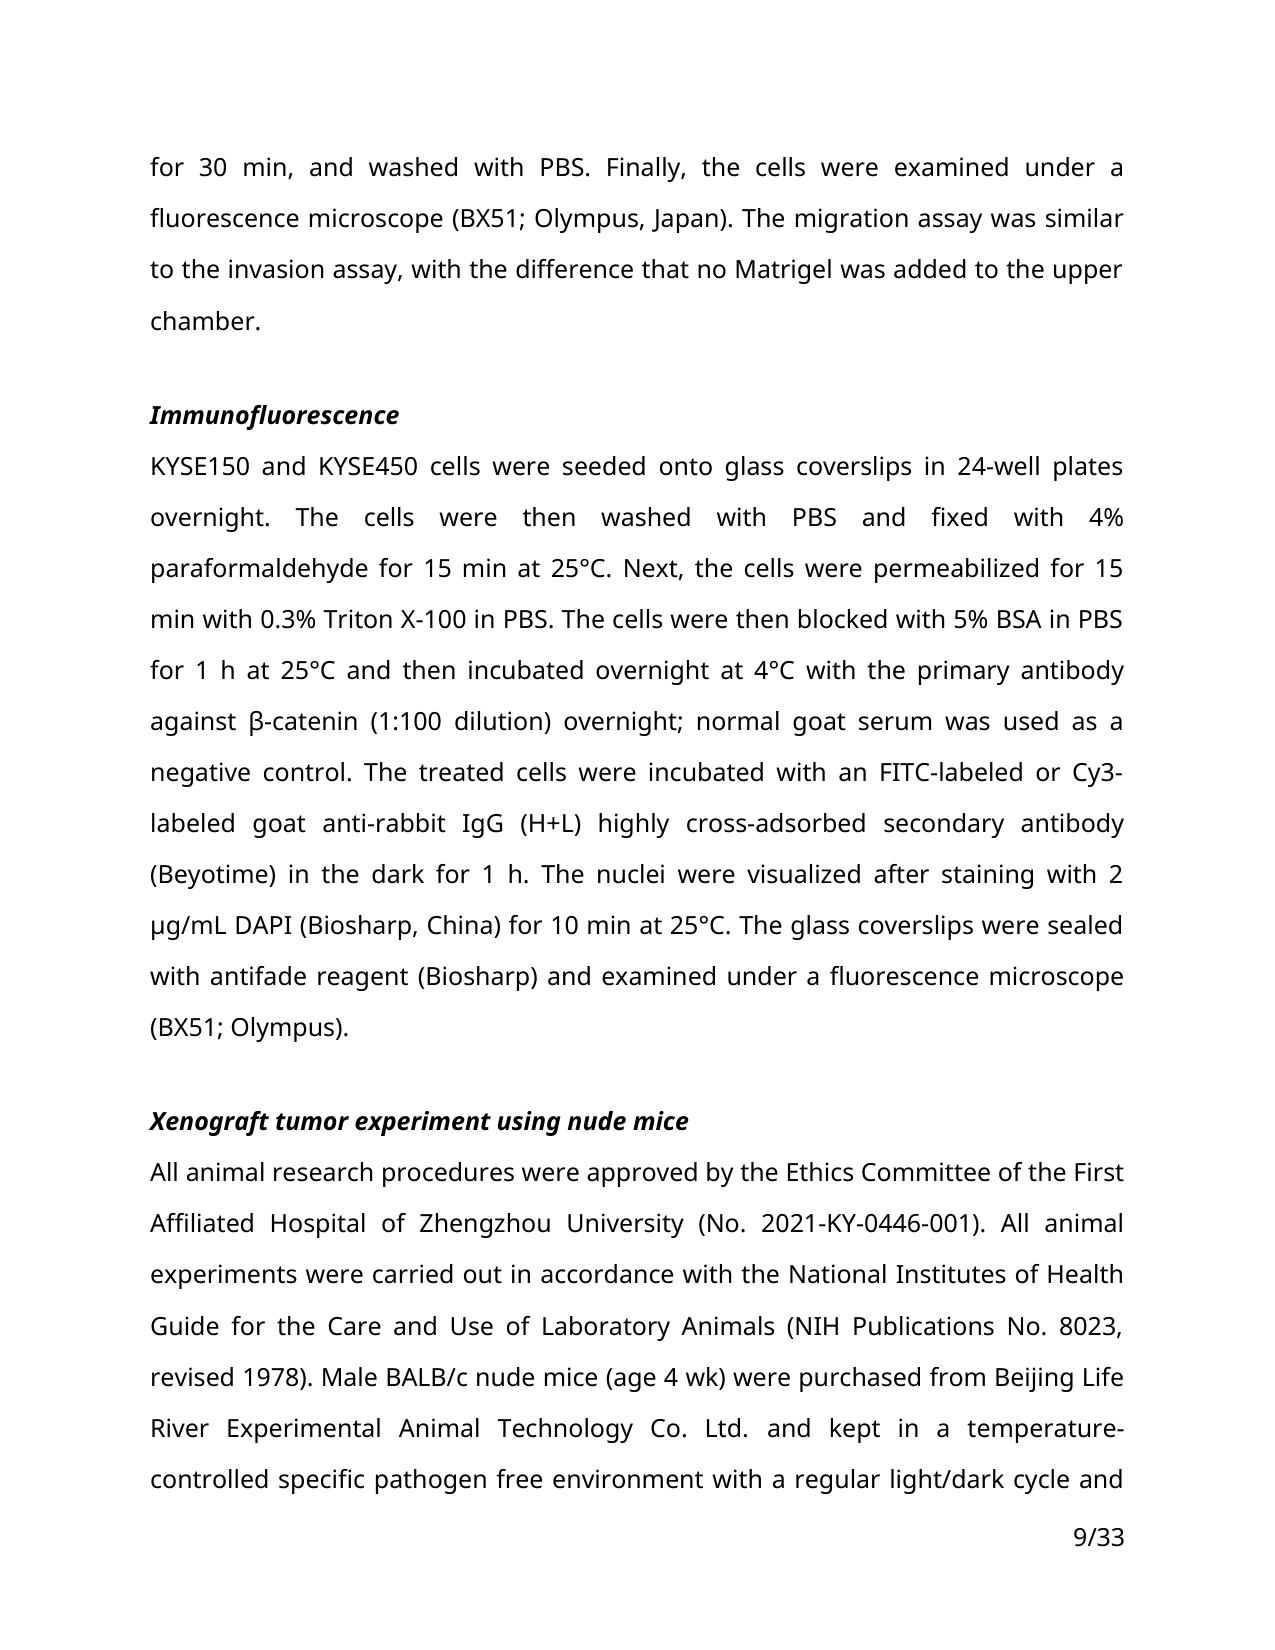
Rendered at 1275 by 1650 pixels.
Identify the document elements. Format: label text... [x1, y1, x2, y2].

text Immunofluorescence [150, 397, 1125, 431]
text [150, 1155, 1125, 1495]
text Xenograft tumor experiment using nude mice [150, 1104, 1125, 1138]
text KYSE150 and KYSE450 cells were seeded onto glass coverslips in 24-well plates overnight. The cells were then washed with PBS and fixed with 4% paraformaldehyde for 15 min at 25°C. Next, the cells were permeabilized for 15 min with 0.3% Triton X-100 in PBS. The cells were then blocked with 5% BSA in PBS for 1 h at 25°C and then incubated overnight at 4°C with the primary antibody against β-catenin (1:100 dilution) overnight; normal goat serum was used as a negative control. The treated cells were incubated with an FITC-labeled or Cy3-labeled goat anti-rabbit IgG (H+L) highly cross-adsorbed secondary antibody (Beyotime) in the dark for 1 h. The nuclei were visualized after staining with 2 μg/mL DAPI (Biosharp, China) for 10 min at 25°C. The glass coverslips were sealed with antifade reagent (Biosharp) and examined under a fluorescence microscope (BX51; Olympus). [150, 448, 1125, 1044]
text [150, 150, 1125, 337]
